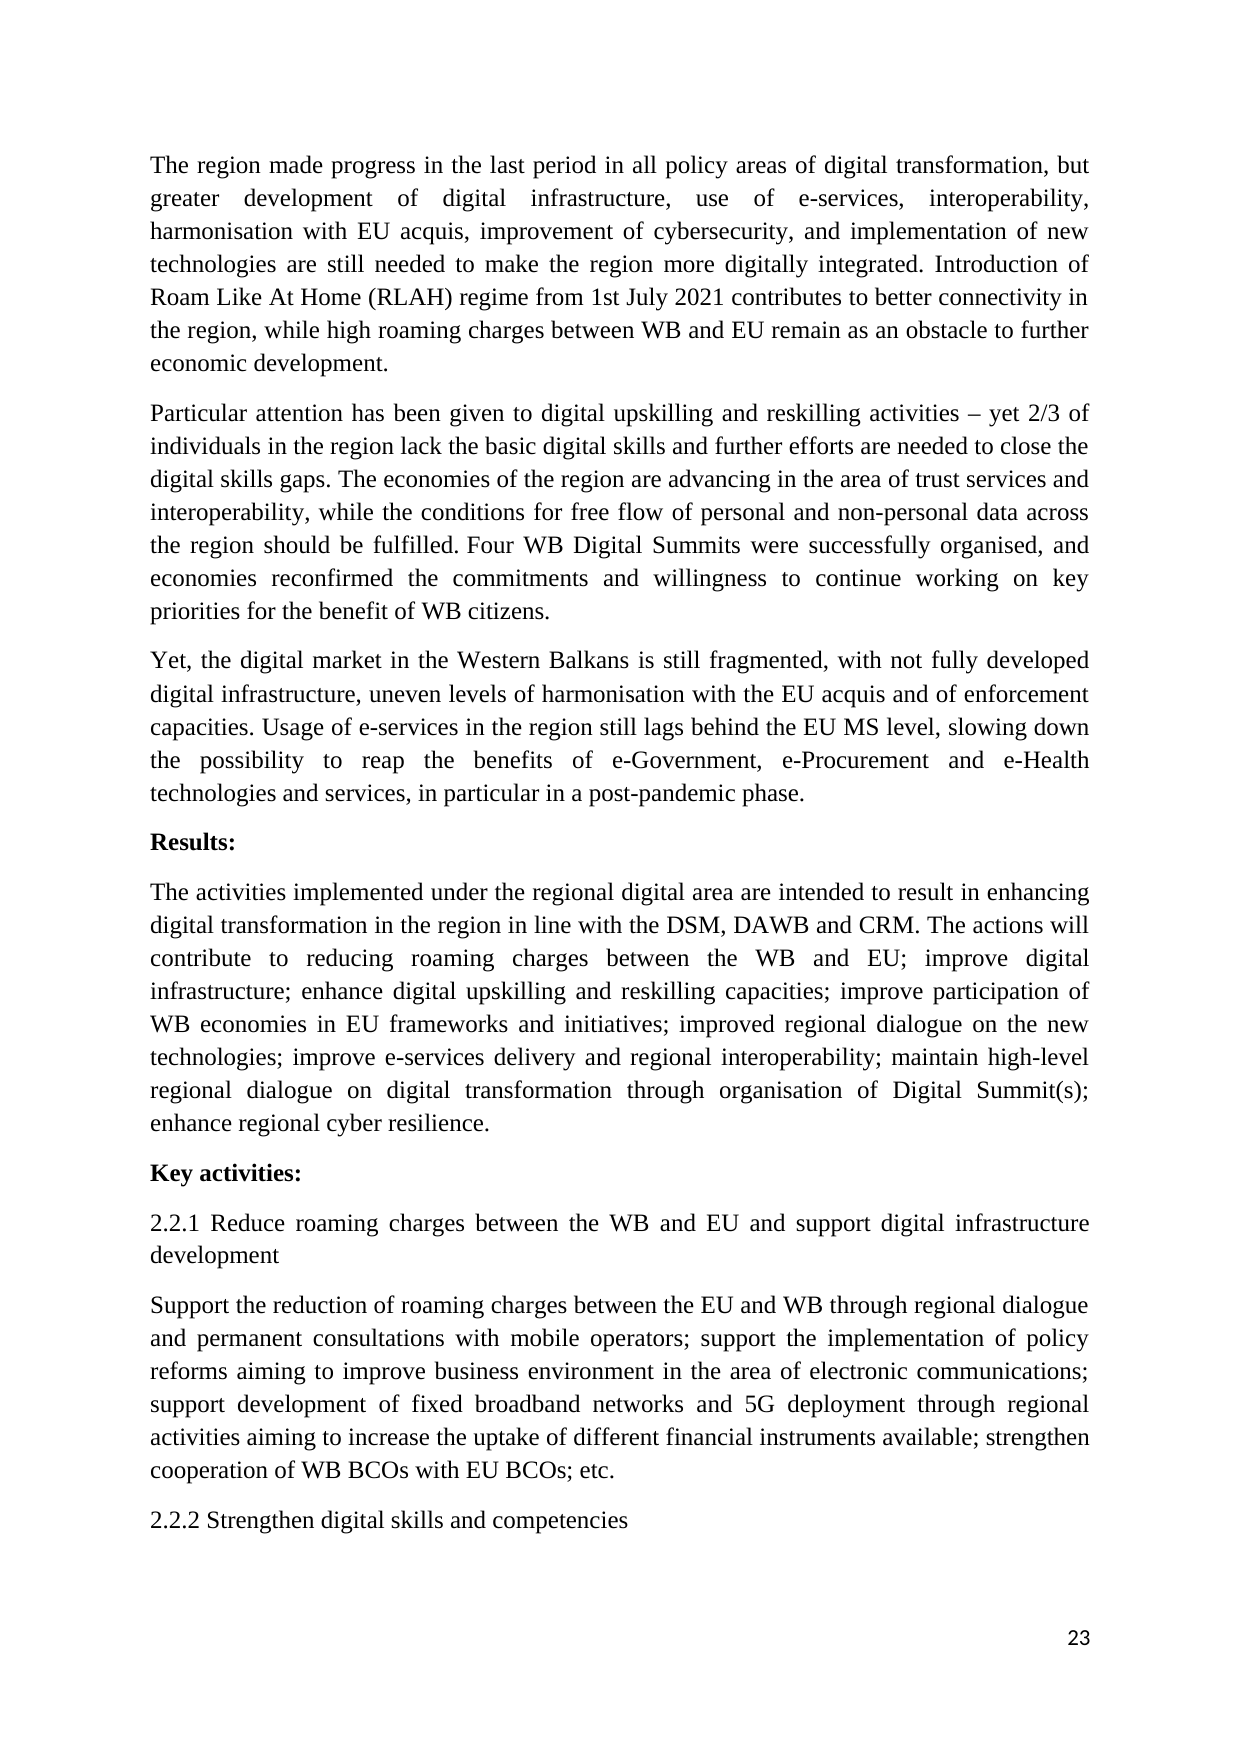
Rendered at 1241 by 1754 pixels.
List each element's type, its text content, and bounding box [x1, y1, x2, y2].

text Particular attention has been given to digital upskilling and reskilling activities – yet 2/3 of individuals in the region lack the basic digital skills and further efforts are needed to close the digital skills gaps. The economies of the region are advancing in the area of trust services and interoperability, while the conditions for free flow of personal and non-personal data across the region should be fulfilled. Four WB Digital Summits were successfully organised, and economies reconfirmed the commitments and willingness to continue working on key priorities for the benefit of WB citizens. [150, 398, 1090, 625]
text Support the reduction of roaming charges between the EU and WB through regional dialogue and permanent consultations with mobile operators; support the implementation of policy reforms aiming to improve business environment in the area of electronic communications; support development of fixed broadband networks and 5G deployment through regional activities aiming to increase the uptake of different financial instruments available; strengthen cooperation of WB BCOs with EU BCOs; etc. [150, 1290, 1090, 1484]
text Results: [150, 827, 1090, 856]
text The activities implemented under the regional digital area are intended to result in enhancing digital transformation in the region in line with the DSM, DAWB and CRM. The actions will contribute to reducing roaming charges between the WB and EU; improve digital infrastructure; enhance digital upskilling and reskilling capacities; improve participation of WB economies in EU frameworks and initiatives; improved regional dialogue on the new technologies; improve e-services delivery and regional interoperability; maintain high-level regional dialogue on digital transformation through organisation of Digital Summit(s); enhance regional cyber resilience. [150, 877, 1090, 1137]
text The region made progress in the last period in all policy areas of digital transformation, but greater development of digital infrastructure, use of e-services, interoperability, harmonisation with EU acquis, improvement of cybersecurity, and implementation of new technologies are still needed to make the region more digitally integrated. Introduction of Roam Like At Home (RLAH) regime from 1st July 2021 contributes to better connectivity in the region, while high roaming charges between WB and EU remain as an obstacle to further economic development. [150, 150, 1090, 377]
text Key activities: [150, 1158, 1090, 1187]
text 2.2.1 Reduce roaming charges between the WB and EU and support digital infrastructure development [150, 1208, 1090, 1269]
text 2.2.2 Strengthen digital skills and competencies [150, 1505, 1090, 1534]
text Yet, the digital market in the Western Balkans is still fragmented, with not fully developed digital infrastructure, uneven levels of harmonisation with the EU acquis and of enforcement capacities. Usage of e-services in the region still lags behind the EU MS level, slowing down the possibility to reap the benefits of e-Government, e-Procurement and e-Health technologies and services, in particular in a post-pandemic phase. [150, 646, 1090, 806]
